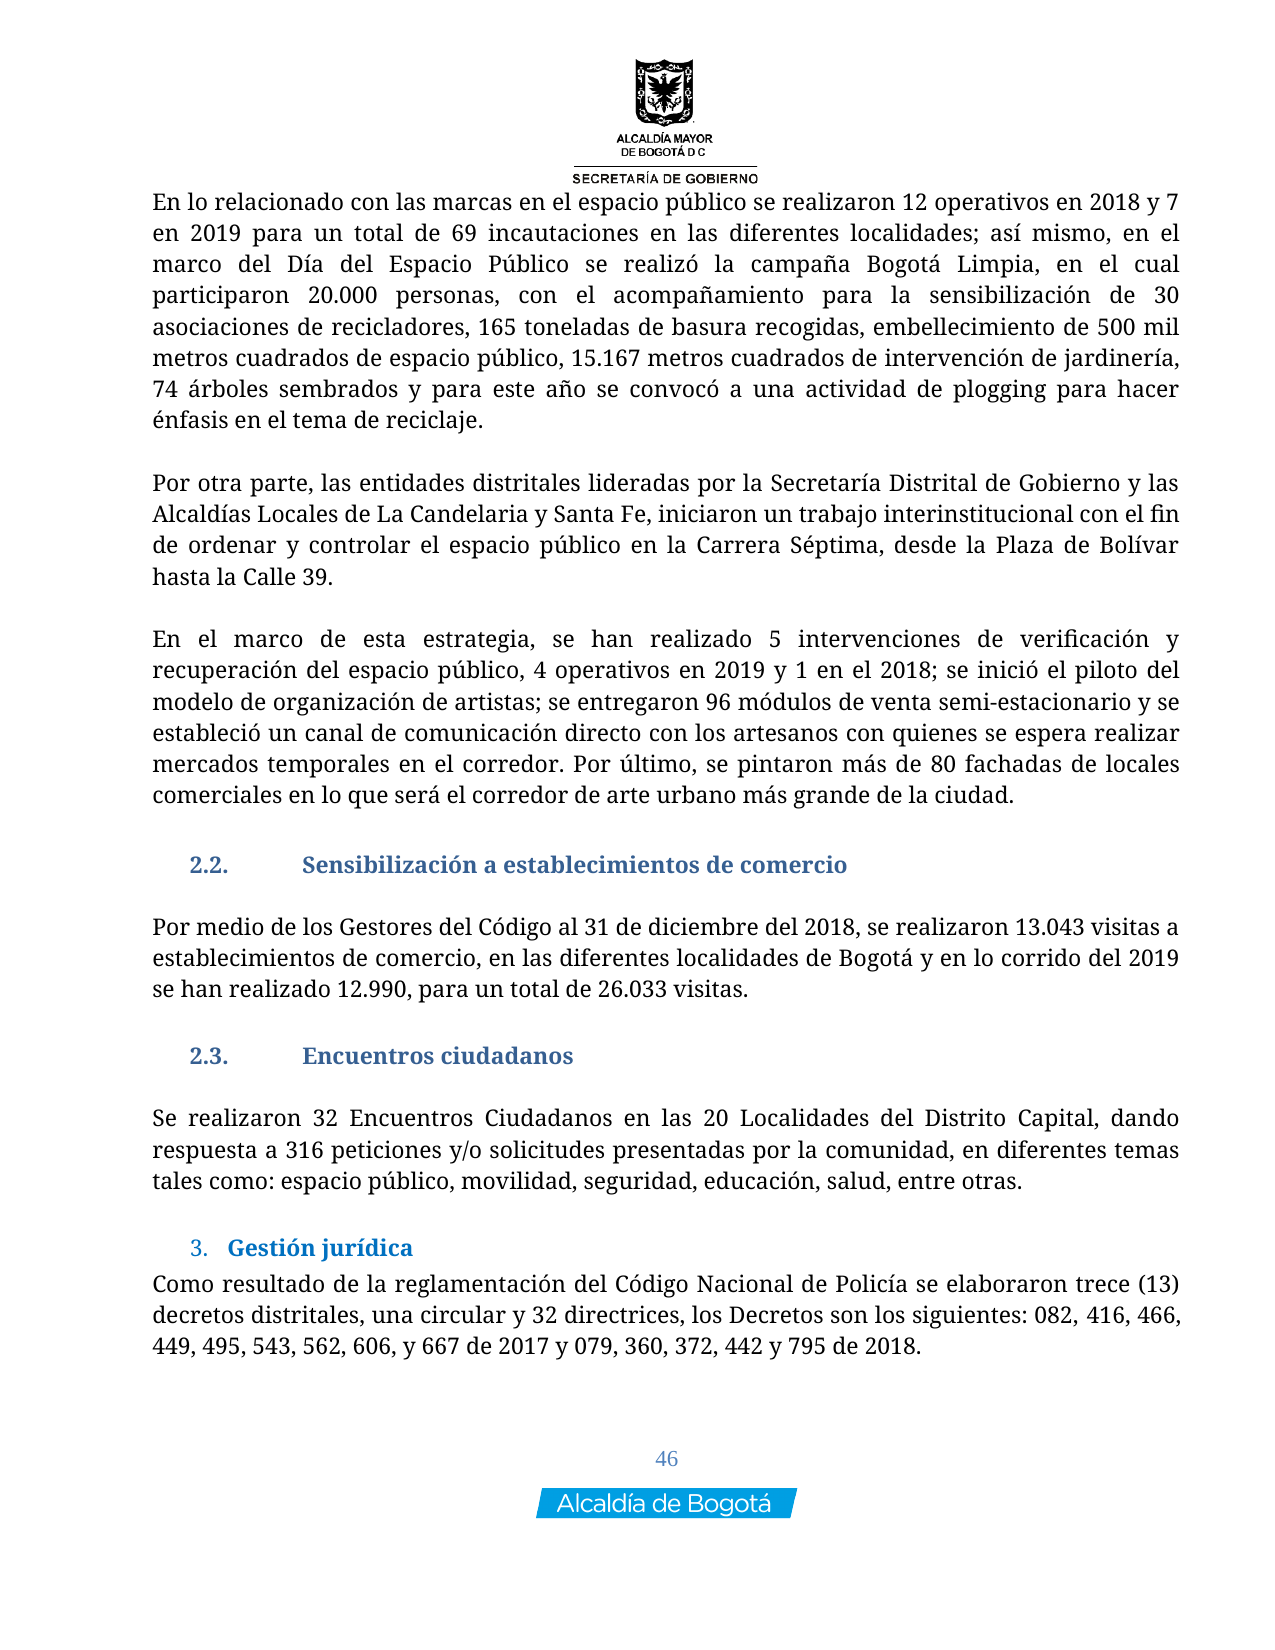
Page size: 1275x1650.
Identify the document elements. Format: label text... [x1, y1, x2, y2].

text En el marco de esta estrategia, se han realizado 5 intervenciones de verificación y recuperación del espacio público, 4 operativos en 2019 y 1 en el 2018; se inició el piloto del modelo de organización de artistas; se entregaron 96 módulos de venta semi-estacionario y se estableció un canal de comunicación directo con los artesanos con quienes se espera realizar mercados temporales en el corredor. Por último, se pintaron más de 80 fachadas de locales comerciales en lo que será el corredor de arte urbano más grande de la ciudad. [152, 623, 1181, 810]
subtitle Sensibilización a establecimientos de comercio [189, 849, 1181, 880]
subtitle Gestión jurídica [189, 1232, 1181, 1263]
text Por otra parte, las entidades distritales lideradas por la Secretaría Distrital de Gobierno y las Alcaldías Locales de La Candelaria y Santa Fe, iniciaron un trabajo interinstitucional con el fin de ordenar y controlar el espacio público en la Carrera Séptima, desde la Plaza de Bolívar hasta la Calle 39. [152, 467, 1181, 592]
picture [526, 1479, 807, 1527]
text Por medio de los Gestores del Código al 31 de diciembre del 2018, se realizaron 13.043 visitas a establecimientos de comercio, en las diferentes localidades de Bogotá y en lo corrido del 2019 se han realizado 12.990, para un total de 26.033 visitas. [152, 911, 1181, 1005]
text En lo relacionado con las marcas en el espacio público se realizaron 12 operativos en 2018 y 7 en 2019 para un total de 69 incautaciones en las diferentes localidades; así mismo, en el marco del Día del Espacio Público se realizó la campaña Bogotá Limpia, en el cual participaron 20.000 personas, con el acompañamiento para la sensibilización de 30 asociaciones de recicladores, 165 toneladas de basura recogidas, embellecimiento de 500 mil metros cuadrados de espacio público, 15.167 metros cuadrados de intervención de jardinería, 74 árboles sembrados y para este año se convocó a una actividad de plogging para hacer énfasis en el tema de reciclaje. [152, 185, 1181, 435]
text Se realizaron 32 Encuentros Ciudadanos en las 20 Localidades del Distrito Capital, dando respuesta a 316 peticiones y/o solicitudes presentadas por la comunidad, en diferentes temas tales como: espacio público, movilidad, seguridad, educación, salud, entre otras. [152, 1102, 1181, 1196]
picture [572, 59, 758, 184]
text Como resultado de la reglamentación del Código Nacional de Policía se elaboraron trece (13) decretos distritales, una circular y 32 directrices, los Decretos son los siguientes: 082, 416, 466, 449, 495, 543, 562, 606, y 667 de 2017 y 079, 360, 372, 442 y 795 de 2018. [152, 1267, 1181, 1361]
subtitle Encuentros ciudadanos [189, 1040, 1181, 1071]
